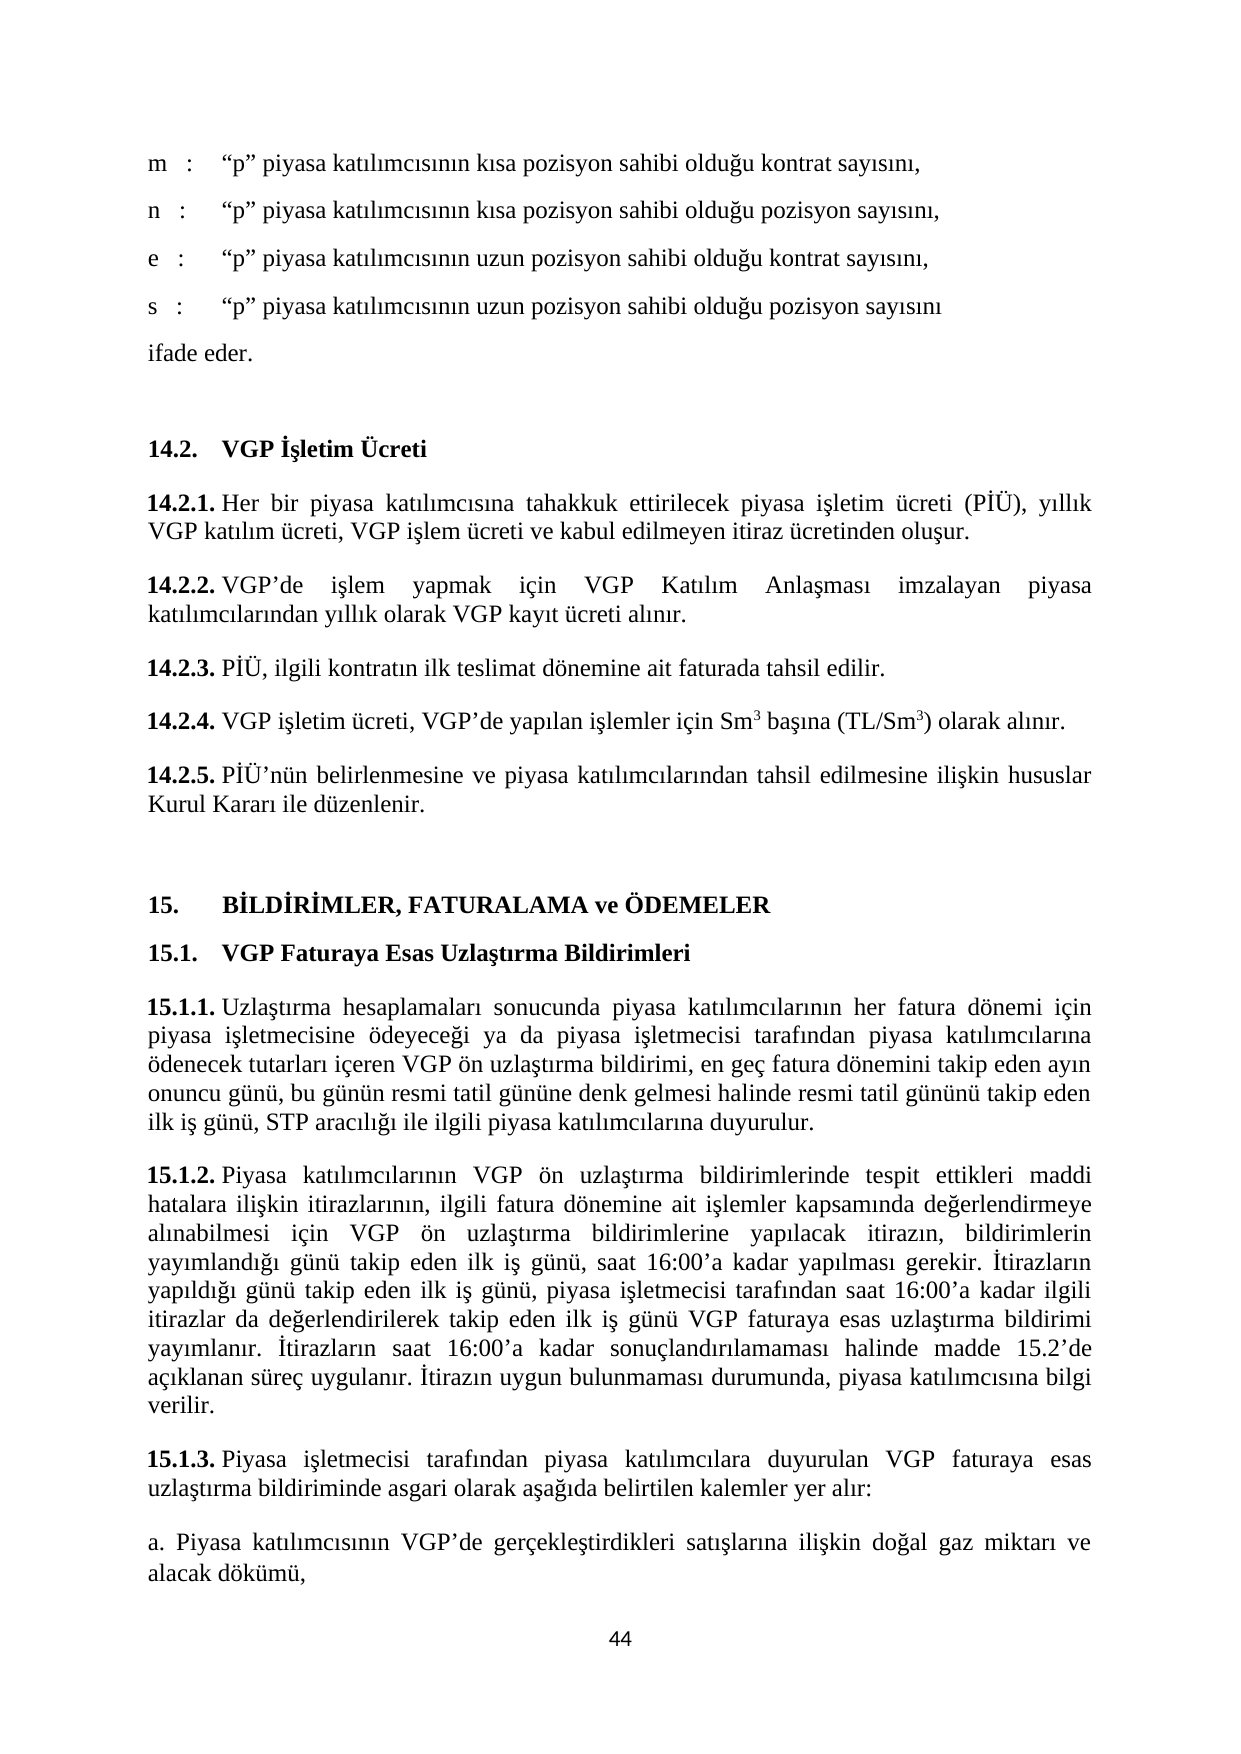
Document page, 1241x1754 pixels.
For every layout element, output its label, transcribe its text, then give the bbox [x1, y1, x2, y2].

text m : “p” piyasa katılımcısının kısa pozisyon sahibi olduğu kontrat sayısını, [148, 148, 1093, 176]
subtitle Uzlaştırma hesaplamaları sonucunda piyasa katılımcılarının her fatura dönemi için piyasa işletmecisine ödeyeceği ya da piyasa işletmecisi tarafından piyasa katılımcılarına ödenecek tutarları içeren VGP ön uzlaştırma bildirimi, en geç fatura dönemini takip eden ayın onuncu günü, bu günün resmi tatil gününe denk gelmesi halinde resmi tatil gününü takip eden ilk iş günü, STP aracılığı ile ilgili piyasa katılımcılarına duyurulur. [146, 992, 1093, 1136]
subtitle VGP işletim ücreti, VGP’de yapılan işlemler için Sm3 başına (TL/Sm3) olarak alınır. [146, 706, 1093, 735]
subtitle VGP Faturaya Esas Uzlaştırma Bildirimleri [148, 938, 1093, 967]
subtitle Piyasa katılımcılarının VGP ön uzlaştırma bildirimlerinde tespit ettikleri maddi hatalara ilişkin itirazlarının, ilgili fatura dönemine ait işlemler kapsamında değerlendirmeye alınabilmesi için VGP ön uzlaştırma bildirimlerine yapılacak itirazın, bildirimlerin yayımlandığı günü takip eden ilk iş günü, saat 16:00’a kadar yapılması gerekir. İtirazların yapıldığı günü takip eden ilk iş günü, piyasa işletmecisi tarafından saat 16:00’a kadar ilgili itirazlar da değerlendirilerek takip eden ilk iş günü VGP faturaya esas uzlaştırma bildirimi yayımlanır. İtirazların saat 16:00’a kadar sonuçlandırılamaması halinde madde 15.2’de açıklanan süreç uygulanır. İtirazın uygun bulunmaması durumunda, piyasa katılımcısına bilgi verilir. [146, 1161, 1093, 1419]
subtitle VGP İşletim Ücreti [148, 434, 1093, 463]
subtitle PİÜ, ilgili kontratın ilk teslimat dönemine ait faturada tahsil edilir. [146, 653, 1093, 681]
text a. Piyasa katılımcısının VGP’de gerçekleştirdikleri satışlarına ilişkin doğal gaz miktarı ve alacak dökümü, [148, 1527, 1093, 1587]
text n : “p” piyasa katılımcısının kısa pozisyon sahibi olduğu pozisyon sayısını, [148, 195, 1093, 224]
text e : “p” piyasa katılımcısının uzun pozisyon sahibi olduğu kontrat sayısını, [148, 243, 1093, 272]
subtitle Piyasa işletmecisi tarafından piyasa katılımcılara duyurulan VGP faturaya esas uzlaştırma bildiriminde asgari olarak aşağıda belirtilen kalemler yer alır: [146, 1444, 1093, 1502]
subtitle BİLDİRİMLER, FATURALAMA ve ÖDEMELER [148, 890, 1093, 919]
text ifade eder. [148, 338, 1093, 367]
subtitle VGP’de işlem yapmak için VGP Katılım Anlaşması imzalayan piyasa katılımcılarından yıllık olarak VGP kayıt ücreti alınır. [146, 570, 1093, 628]
text s : “p” piyasa katılımcısının uzun pozisyon sahibi olduğu pozisyon sayısını [148, 291, 1093, 319]
subtitle Her bir piyasa katılımcısına tahakkuk ettirilecek piyasa işletim ücreti (PİÜ), yıllık VGP katılım ücreti, VGP işlem ücreti ve kabul edilmeyen itiraz ücretinden oluşur. [146, 488, 1093, 545]
subtitle PİÜ’nün belirlenmesine ve piyasa katılımcılarından tahsil edilmesine ilişkin hususlar Kurul Kararı ile düzenlenir. [146, 760, 1093, 818]
